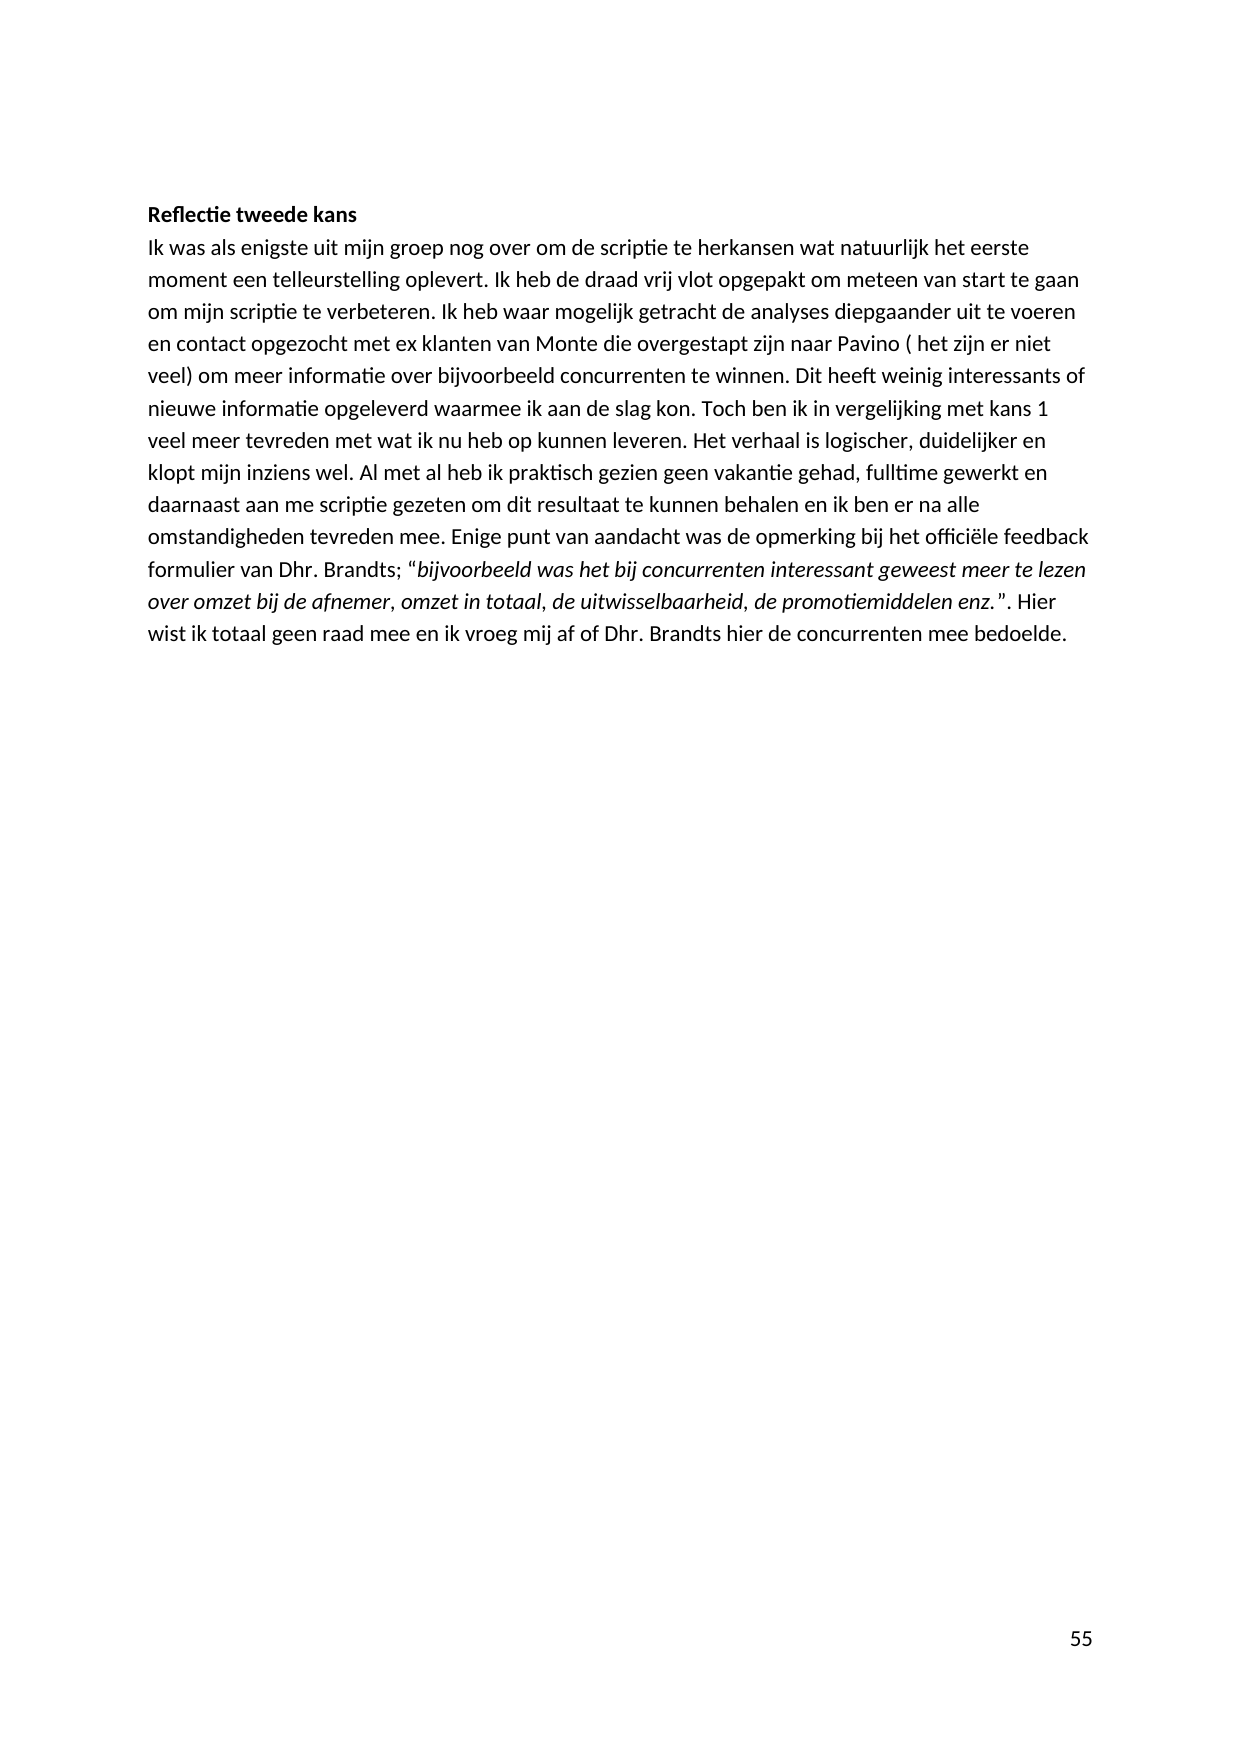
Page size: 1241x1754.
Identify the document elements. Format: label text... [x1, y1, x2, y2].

text Reflectie tweede kans Ik was als enigste uit mijn groep nog over om de scriptie te herkansen wat natuurlijk het eerste moment een telleurstelling oplevert. Ik heb de draad vrij vlot opgepakt om meteen van start te gaan om mijn scriptie te verbeteren. Ik heb waar mogelijk getracht de analyses diepgaander uit te voeren en contact opgezocht met ex klanten van Monte die overgestapt zijn naar Pavino ( het zijn er niet veel) om meer informatie over bijvoorbeeld concurrenten te winnen. Dit heeft weinig interessants of nieuwe informatie opgeleverd waarmee ik aan de slag kon. Toch ben ik in vergelijking met kans 1 veel meer tevreden met wat ik nu heb op kunnen leveren. Het verhaal is logischer, duidelijker en klopt mijn inziens wel. Al met al heb ik praktisch gezien geen vakantie gehad, fulltime gewerkt en daarnaast aan me scriptie gezeten om dit resultaat te kunnen behalen en ik ben er na alle omstandigheden tevreden mee. Enige punt van aandacht was de opmerking bij het officiële feedback formulier van Dhr. Brandts; “bijvoorbeeld was het bij concurrenten interessant geweest meer te lezen over omzet bij de afnemer, omzet in totaal, de uitwisselbaarheid, de promotiemiddelen enz.”. Hier wist ik totaal geen raad mee en ik vroeg mij af of Dhr. Brandts hier de concurrenten mee bedoelde. Bijlage 1 Volledige afnemers analyse [148, 201, 1093, 647]
